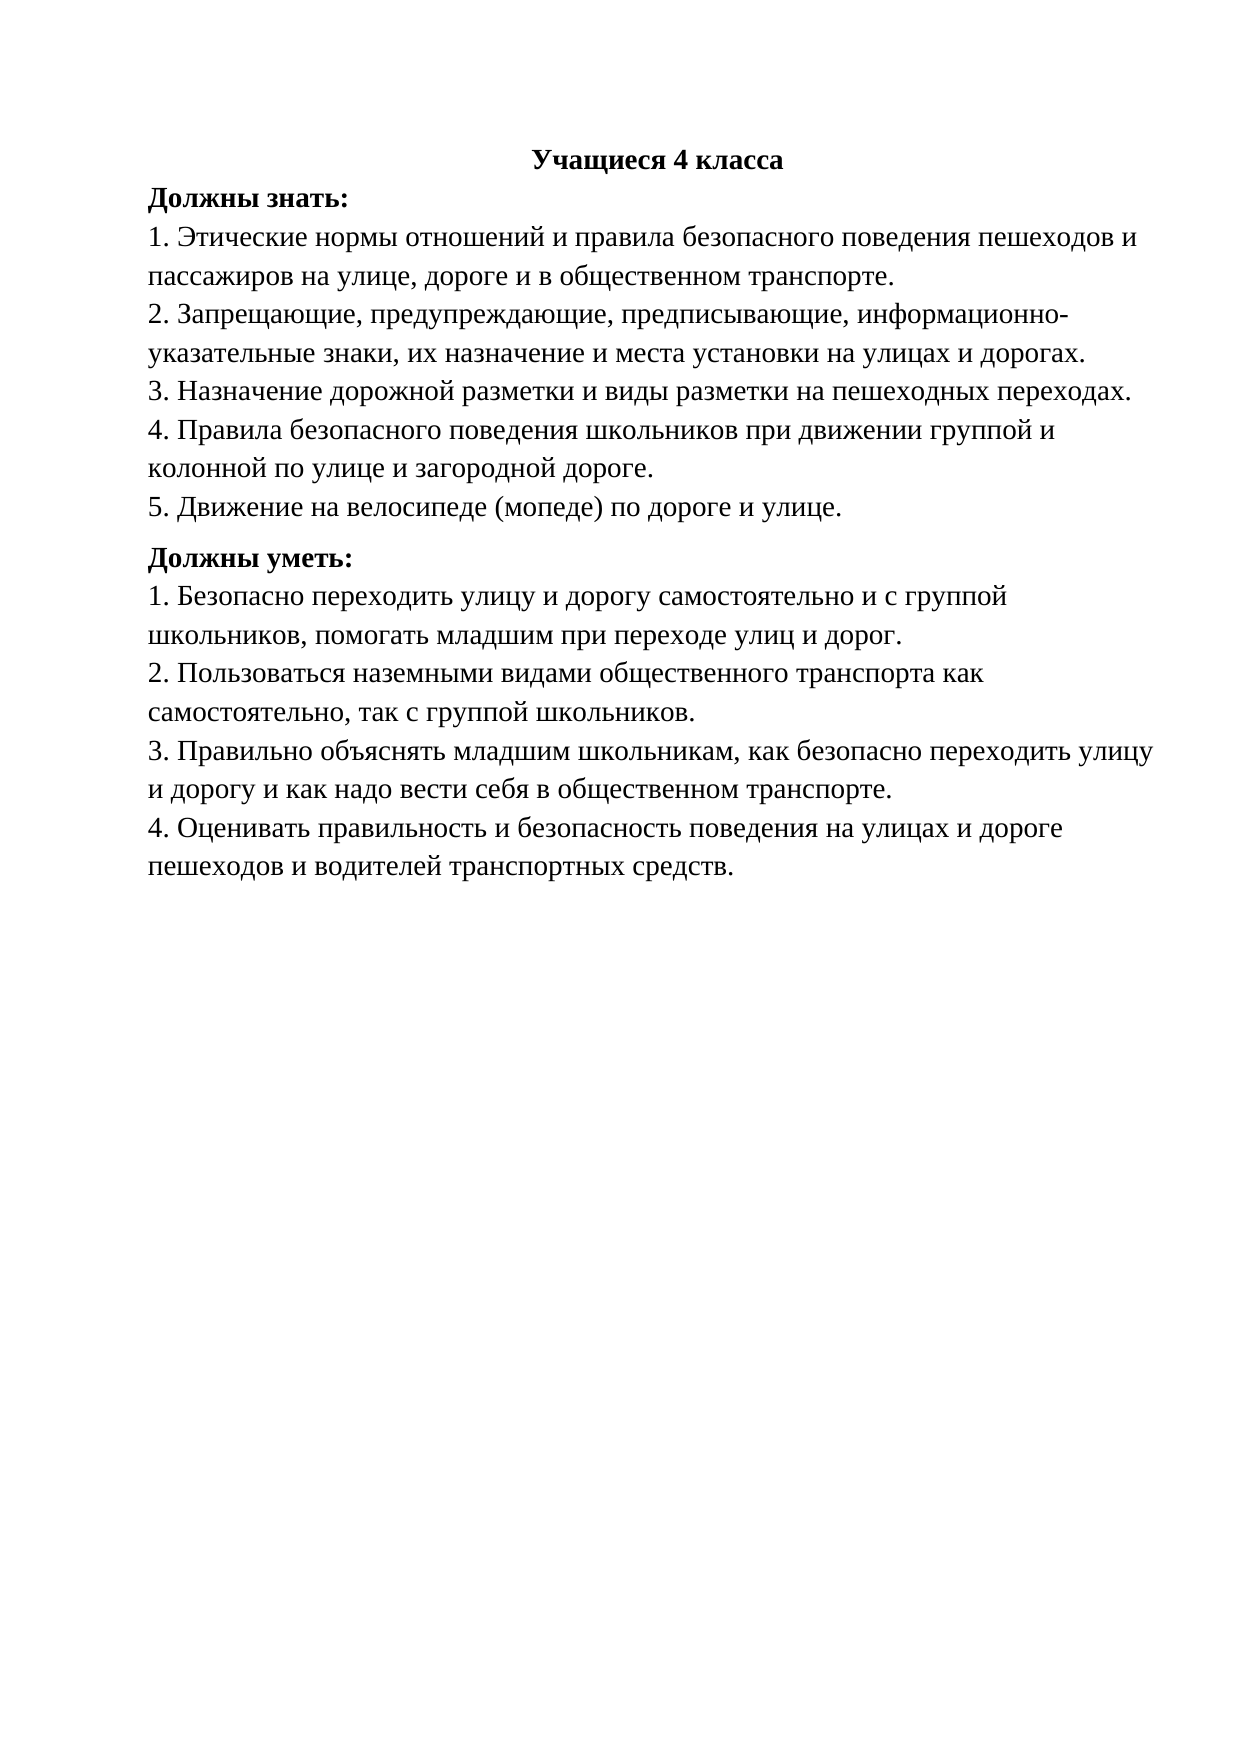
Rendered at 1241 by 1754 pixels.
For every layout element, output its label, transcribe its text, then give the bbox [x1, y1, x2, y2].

text 2. Пользоваться наземными видами общественного транспорта как самостоятельно, так с группой школьников. [148, 656, 1167, 728]
text 1. Безопасно переходить улицу и дорогу самостоятельно и с группой школьников, помогать младшим при переходе улиц и дорог. [148, 578, 1167, 651]
text Учащиеся 4 класса [148, 142, 1167, 176]
text 2. Запрещающие, предупреждающие, предписывающие, информационно-указательные знаки, их назначение и места установки на улицах и дорогах. [148, 296, 1167, 368]
text Должны уметь: [148, 540, 1167, 573]
text 1. Этические нормы отношений и правила безопасного поведения пешеходов и пассажиров на улице, дороге и в общественном транспорте. [148, 219, 1167, 291]
text 4. Правила безопасного поведения школьников при движении группой и колонной по улице и загородной дороге. [148, 412, 1167, 484]
text 5. Движение на велосипеде (мопеде) по дороге и улице. [148, 489, 1167, 522]
text Должны знать: [148, 181, 1167, 214]
text 3. Назначение дорожной разметки и виды разметки на пешеходных переходах. [148, 373, 1167, 407]
text 3. Правильно объяснять младшим школьникам, как безопасно переходить улицу и дорогу и как надо вести себя в общественном транспорте. [148, 733, 1167, 805]
text 4. Оценивать правильность и безопасность поведения на улицах и дороге пешеходов и водителей транспортных средств. [148, 810, 1167, 882]
